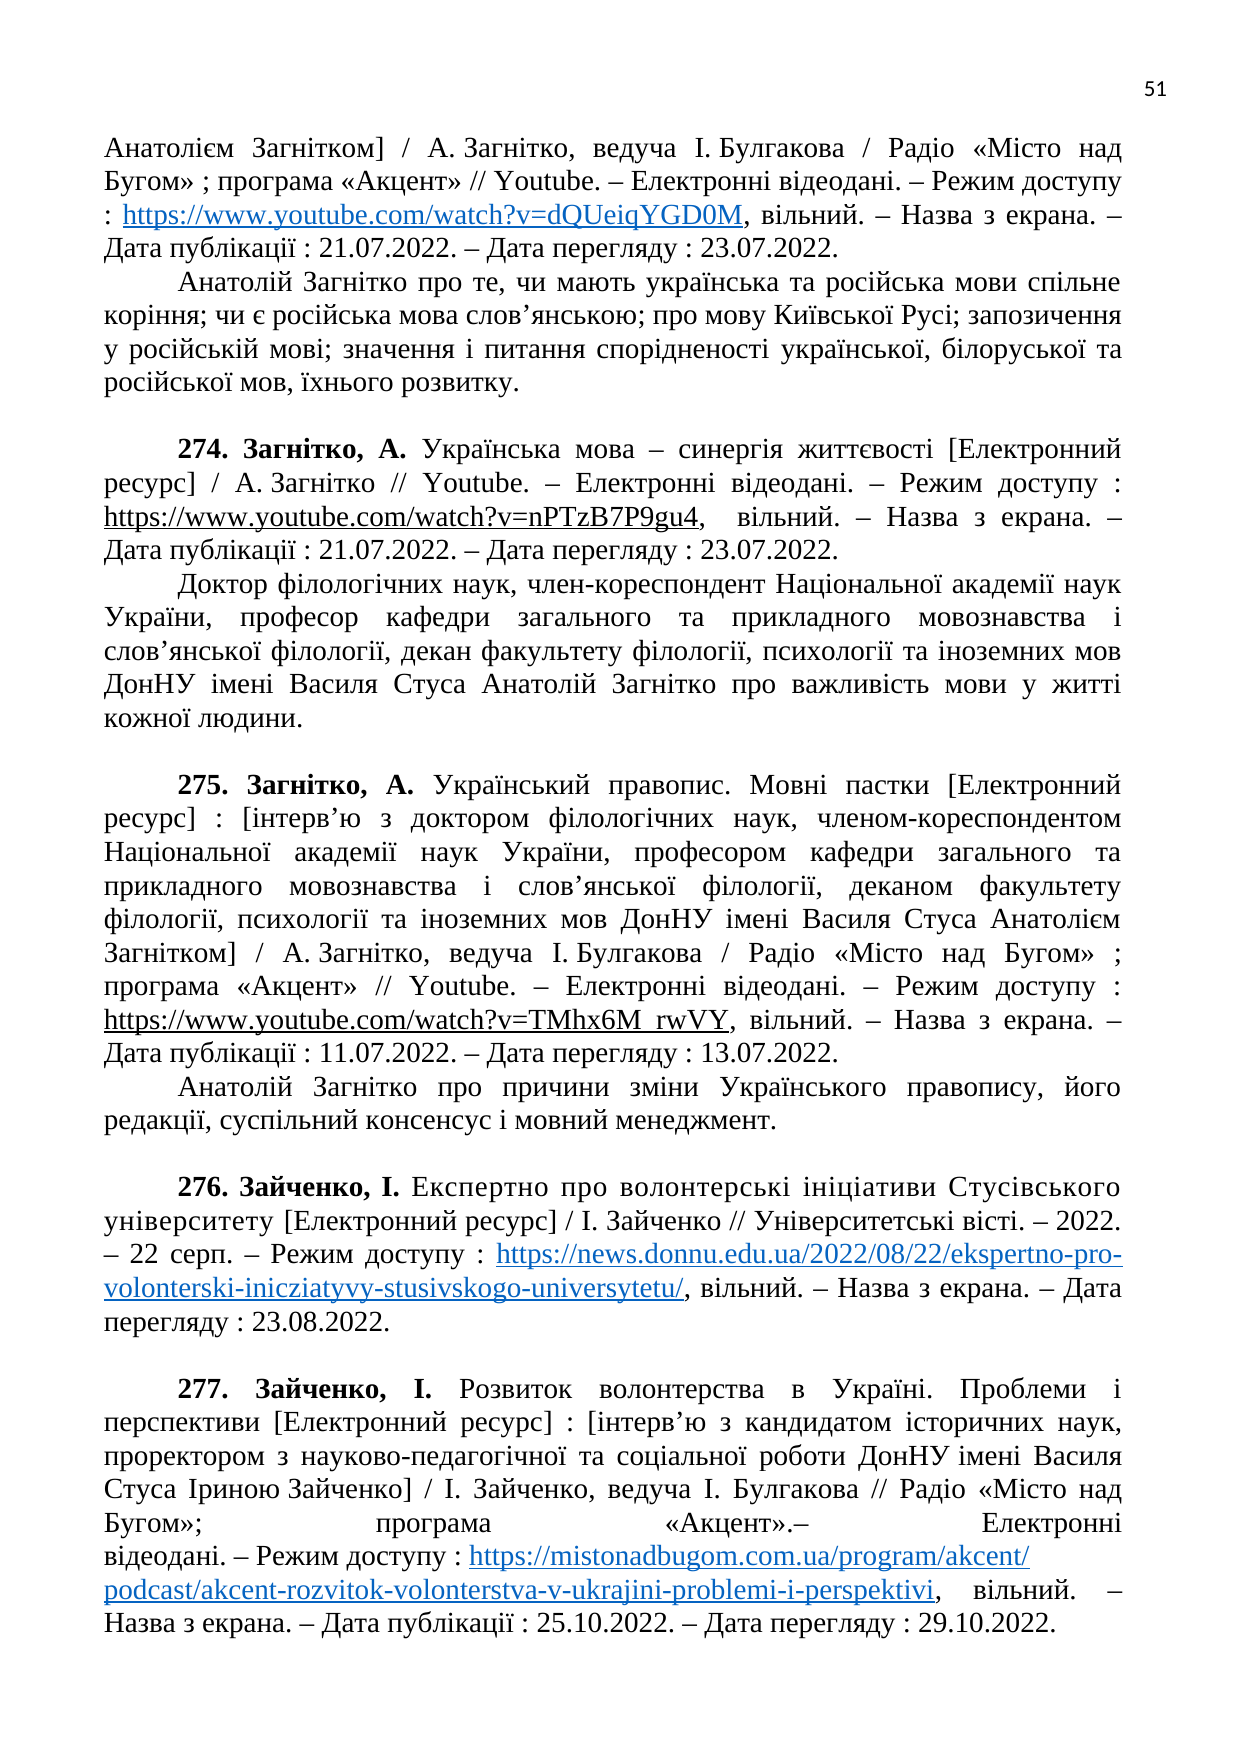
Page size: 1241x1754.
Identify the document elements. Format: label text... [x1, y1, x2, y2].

text 274. Загнітко, А. Українська мова – синергія життєвості [Електронний ресурс] / А. Загнітко // Youtube. – Електронні відеодані. – Режим доступу : https://www.youtube.com/watch?v=nPTzB7P9gu4, вільний. – Назва з екрана. – Дата публікації : 21.07.2022. – Дата перегляду : 23.07.2022. [103, 432, 1122, 566]
text 276. Зайченко, І. Експертно про волонтерські ініціативи Стусівського університету [Електронний ресурс] / І. Зайченко // Університетські вісті. – 2022. – 22 серп. – Режим доступу : https://news.donnu.edu.ua/2022/08/22/ekspertno-pro-volonterski-inicziatyvy-stusivskogo-universytetu/, вільний. – Назва з екрана. – Дата перегляду : 23.08.2022. [103, 1169, 1122, 1337]
text 275. Загнітко, А. Український правопис. Мовні пастки [Електронний ресурс] : [інтерв’ю з доктором філологічних наук, членом-кореспондентом Національної академії наук України, професором кафедри загального та прикладного мовознавства і слов’янської філології, деканом факультету філології, психології та іноземних мов ДонНУ імені Василя Стуса Анатолієм Загнітком] / А. Загнітко, ведуча І. Булгакова / Радіо «Місто над Бугом» ; програма «Акцент» // Youtube. – Електронні відеодані. – Режим доступу : https://www.youtube.com/watch?v=TMhx6M_rwVY, вільний. – Назва з екрана. – Дата публікації : 11.07.2022. – Дата перегляду : 13.07.2022. [103, 767, 1122, 1069]
text Доктор філологічних наук, член-кореспондент Національної академії наук України, професор кафедри загального та прикладного мовознавства і слов’янської філології, декан факультету філології, психології та іноземних мов ДонНУ імені Василя Стуса Анатолій Загнітко про важливість мови у житті кожної людини. [103, 566, 1122, 733]
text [103, 130, 1122, 264]
text Анатолій Загнітко про причини зміни Українського правопису, його редакції, суспільний консенсус і мовний менеджмент. [103, 1069, 1122, 1136]
text Анатолій Загнітко про те, чи мають українська та російська мови спільне коріння; чи є російська мова словʼянською; про мову Київської Русі; запозичення у російській мові; значення і питання спорідненості української, білоруської та російської мов, їхнього розвитку. [103, 264, 1122, 398]
text 277. Зайченко, І. Розвиток волонтерства в Україні. Проблеми і перспективи [Електронний ресурс] : [інтерв’ю з кандидатом історичних наук, проректором з науково-педагогічної та соціальної роботи ДонНУ імені Василя Стуса Іриною Зайченко] / І. Зайченко, ведуча І. Булгакова // Радіо «Місто над Бугом»; програма «Акцент».– Електронні відеодані. – Режим доступу : https://mistonadbugom.com.ua/program/akcent/podcast/akcent-rozvitok-volonterstva-v-ukrajini-problemi-i-perspektivi, вільний. – Назва з екрана. – Дата публікації : 25.10.2022. – Дата перегляду : 29.10.2022. [103, 1371, 1122, 1639]
